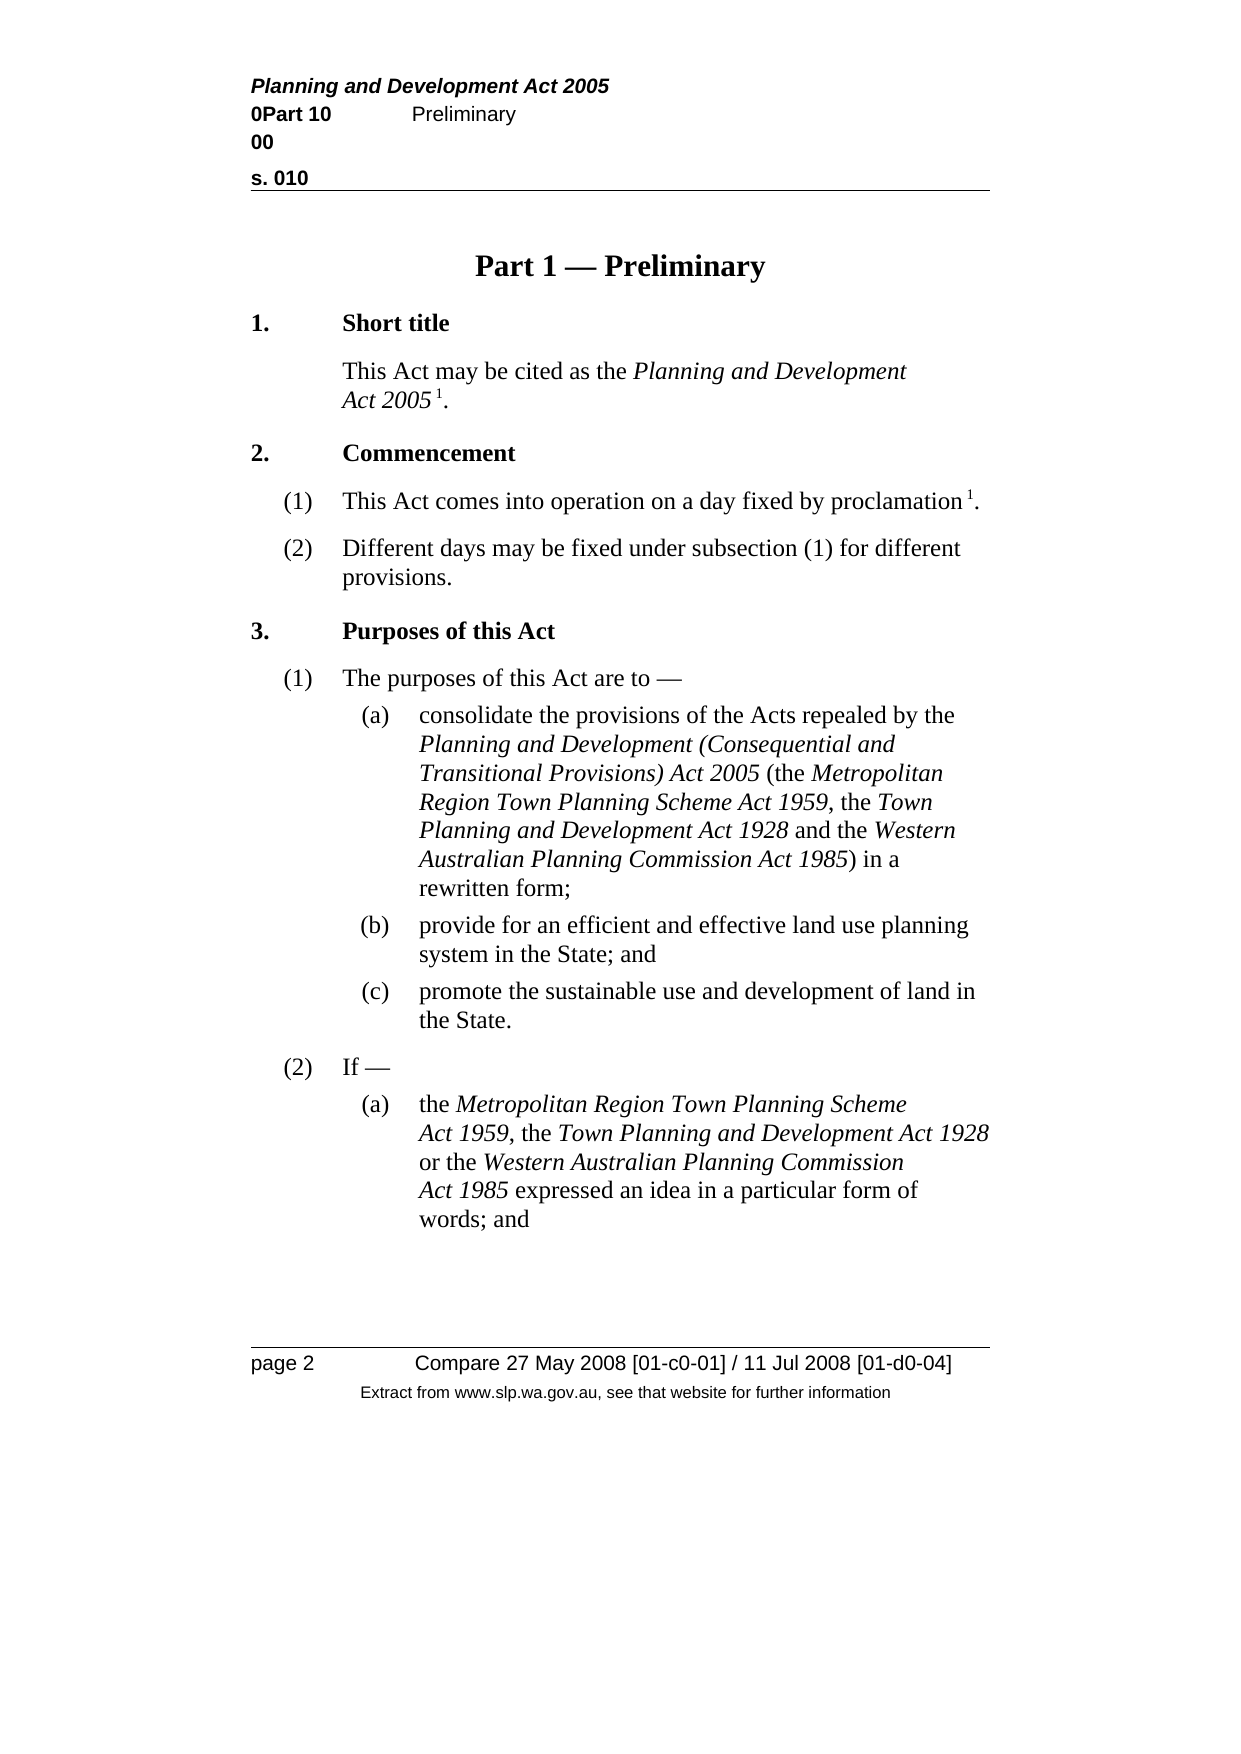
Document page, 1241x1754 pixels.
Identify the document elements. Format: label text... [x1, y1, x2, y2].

subtitle Part 1 — Preliminary [251, 247, 990, 283]
text (b) provide for an efficient and effective land use planning system in the State; and [251, 910, 990, 968]
subtitle 2. Commencement [251, 438, 990, 467]
text (2) If — [251, 1052, 990, 1081]
text (c) promote the sustainable use and development of land in the State. [251, 976, 990, 1033]
text (a) consolidate the provisions of the Acts repealed by the Planning and Development (Consequential and Transitional Provisions) Act 2005 (the Metropolitan Region Town Planning Scheme Act 1959, the Town Planning and Development Act 1928 and the Western Australian Planning Commission Act 1985) in a rewritten form; [251, 701, 990, 902]
text (1) The purposes of this Act are to — [251, 663, 990, 692]
subtitle 3. Purposes of this Act [251, 616, 990, 645]
subtitle 1. Short title [251, 308, 990, 337]
text (a) the Metropolitan Region Town Planning Scheme Act 1959, the Town Planning and Development Act 1928 or the Western Australian Planning Commission Act 1985 expressed an idea in a particular form of words; and [251, 1089, 990, 1233]
text (2) Different days may be fixed under subsection (1) for different provisions. [251, 533, 990, 591]
text (1) This Act comes into operation on a day fixed by proclamation 1. [251, 486, 990, 515]
text This Act may be cited as the Planning and Development Act 2005 1. [251, 356, 945, 413]
